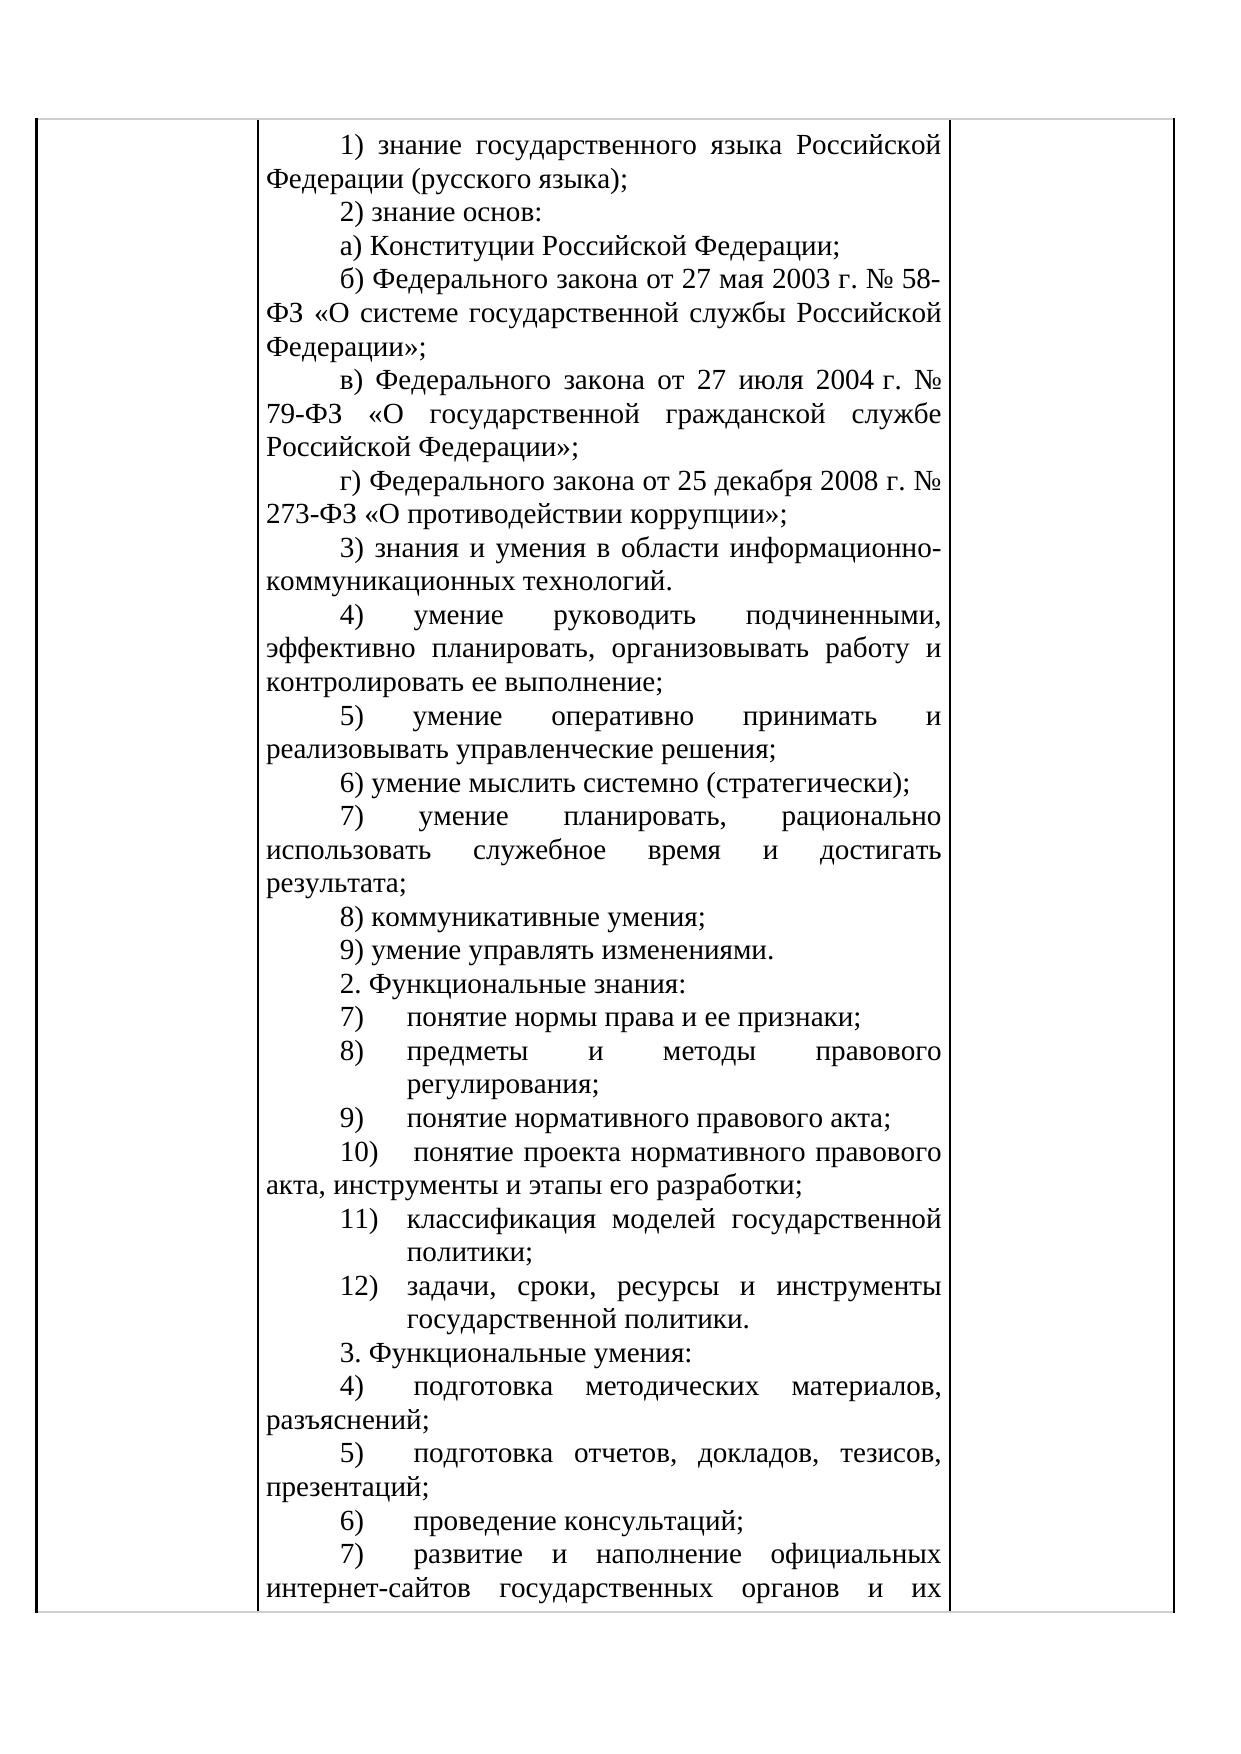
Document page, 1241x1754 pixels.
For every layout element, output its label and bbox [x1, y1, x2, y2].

table_cell [259, 120, 949, 1611]
table_cell [951, 120, 1173, 1611]
table_cell [38, 120, 257, 1611]
